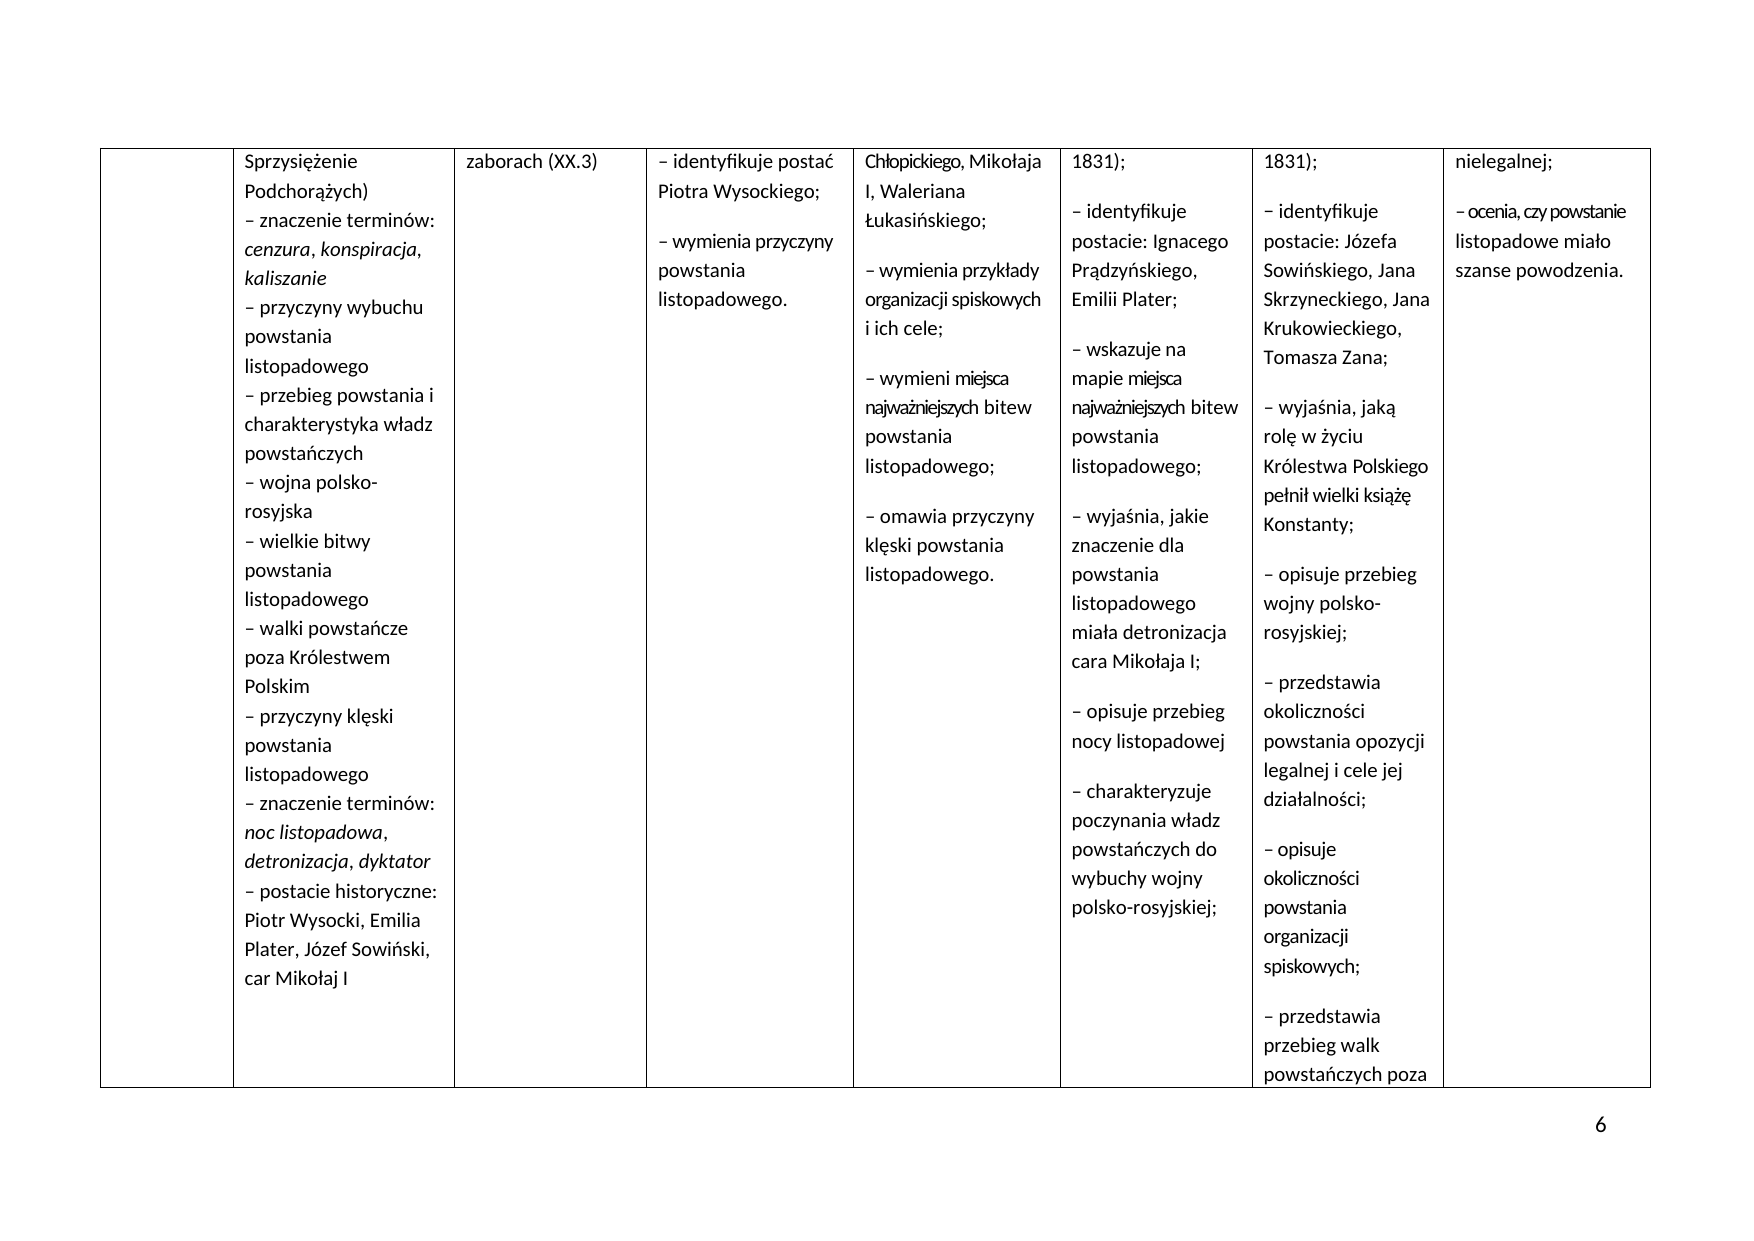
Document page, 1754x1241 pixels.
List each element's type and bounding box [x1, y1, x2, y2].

table_cell [1444, 149, 1650, 1087]
table_cell [101, 149, 233, 1087]
table_cell [1061, 149, 1252, 1087]
table_cell [854, 149, 1060, 1087]
table_cell [234, 149, 454, 1087]
table_cell [455, 149, 646, 1087]
table_cell [647, 149, 853, 1087]
table_cell [1253, 149, 1443, 1087]
